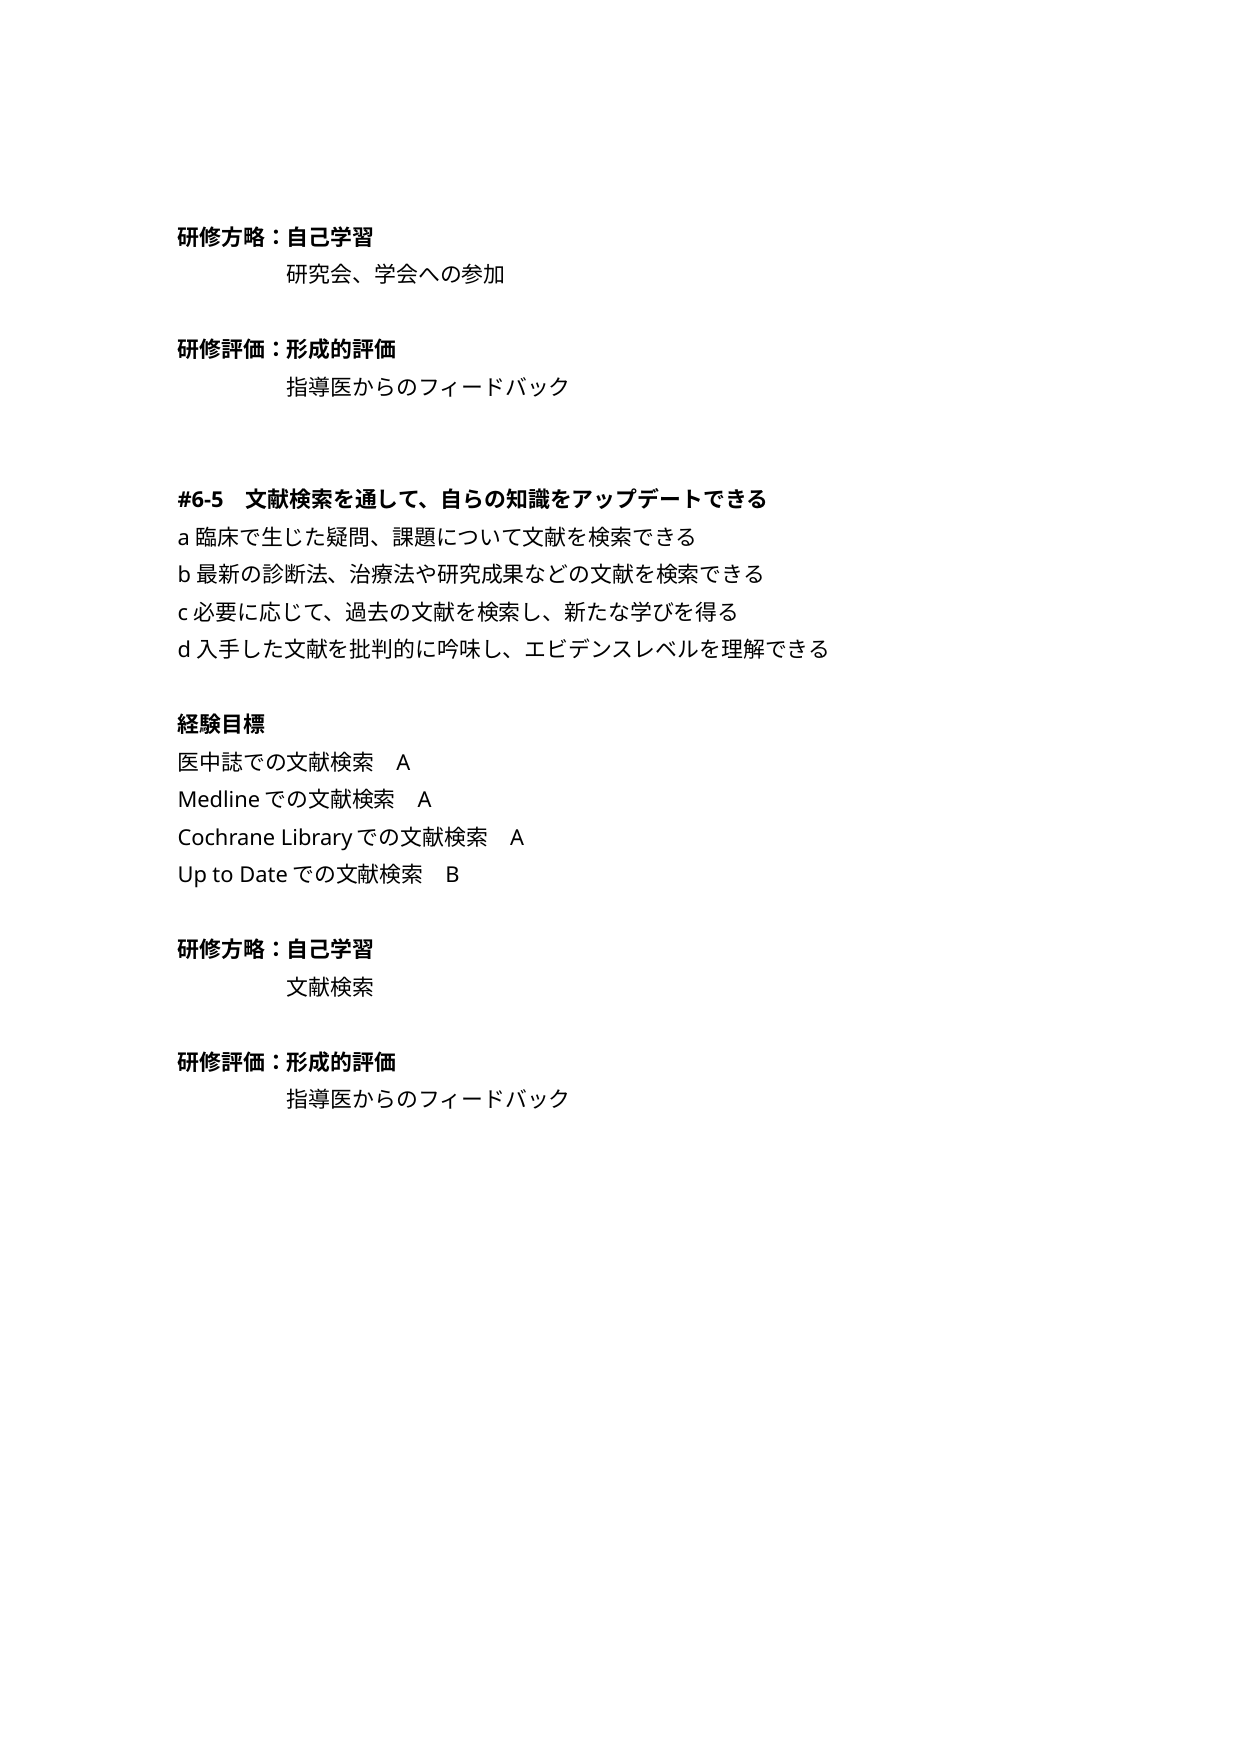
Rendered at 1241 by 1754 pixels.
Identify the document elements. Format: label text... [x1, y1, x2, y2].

text 医中誌での文献検索 A [177, 742, 1063, 779]
text 指導医からのフィードバック [177, 367, 1063, 404]
text Medlineでの文献検索 A [177, 779, 1063, 817]
text 経験目標 [177, 704, 1063, 742]
text Cochrane Libraryでの文献検索 A [177, 817, 1063, 854]
text b 最新の診断法、治療法や研究成果などの文献を検索できる [177, 554, 1063, 592]
text 研究会、学会への参加 [177, 254, 1063, 292]
text 文献検索 [177, 967, 1063, 1004]
text 研修方略：自己学習 [177, 929, 1063, 967]
text a 臨床で生じた疑問、課題について文献を検索できる [177, 517, 1063, 554]
text 研修方略：自己学習 [177, 217, 1063, 254]
text 研修評価：形成的評価 [177, 1042, 1063, 1079]
text #6-5 文献検索を通して、自らの知識をアップデートできる [177, 479, 1063, 517]
text Up to Dateでの文献検索 B [177, 854, 1063, 892]
text 研修評価：形成的評価 [177, 329, 1063, 367]
text c 必要に応じて、過去の文献を検索し、新たな学びを得る [177, 592, 1063, 629]
text d 入手した文献を批判的に吟味し、エビデンスレベルを理解できる [177, 629, 1063, 667]
text 指導医からのフィードバック [177, 1079, 1063, 1117]
